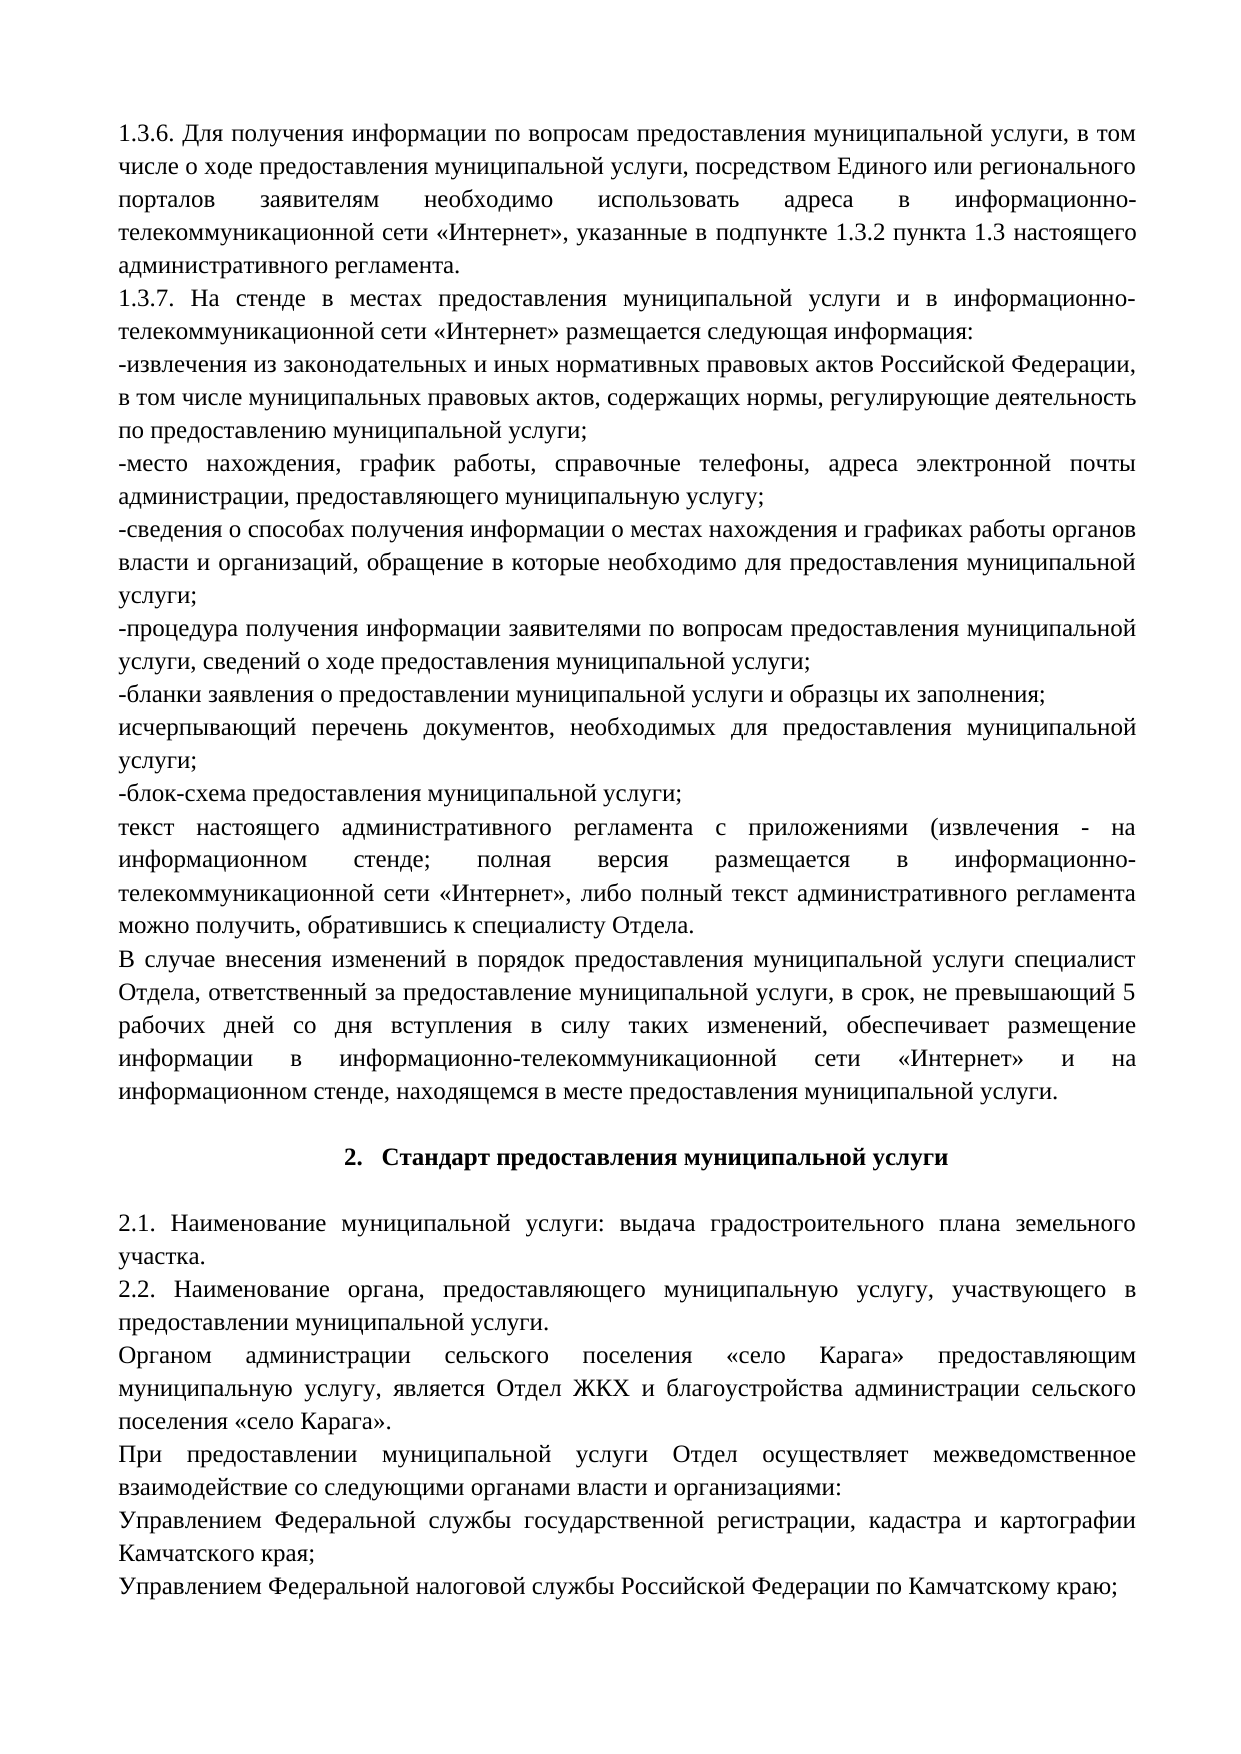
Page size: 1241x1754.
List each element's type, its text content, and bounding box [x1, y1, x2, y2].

text -процедура получения информации заявителями по вопросам предоставления муниципальной услуги, сведений о ходе предоставления муниципальной услуги; [118, 613, 1137, 675]
text -извлечения из законодательных и иных нормативных правовых актов Российской Федерации, в том числе муниципальных правовых актов, содержащих нормы, регулирующие деятельность по предоставлению муниципальной услуги; [118, 349, 1137, 444]
text -бланки заявления о предоставлении муниципальной услуги и образцы их заполнения; [118, 679, 1137, 708]
text Управлением Федеральной службы государственной регистрации, кадастра и картографии Камчатского края; [118, 1505, 1137, 1567]
text Органом администрации сельского поселения «село Карага» предоставляющим муниципальную услугу, является Отдел ЖКХ и благоустройства администрации сельского поселения «село Карага». [118, 1340, 1137, 1435]
text текст настоящего административного регламента с приложениями (извлечения - на информационном стенде; полная версия размещается в информационно-телекоммуникационной сети «Интернет», либо полный текст административного регламента можно получить, обратившись к специалисту Отдела. [118, 812, 1137, 939]
text исчерпывающий перечень документов, необходимых для предоставления муниципальной услуги; [118, 712, 1137, 774]
text 2.2. Наименование органа, предоставляющего муниципальную услугу, участвующего в предоставлении муниципальной услуги. [118, 1274, 1137, 1336]
text В случае внесения изменений в порядок предоставления муниципальной услуги специалист Отдела, ответственный за предоставление муниципальной услуги, в срок, не превышающий 5 рабочих дней со дня вступления в силу таких изменений, обеспечивает размещение информации в информационно-телекоммуникационной сети «Интернет» и на информационном стенде, находящемся в месте предоставления муниципальной услуги. [118, 944, 1137, 1104]
text 2.1. Наименование муниципальной услуги: выдача градостроительного плана земельного участка. [118, 1208, 1137, 1269]
text Управлением Федеральной налоговой службы Российской Федерации по Камчатскому краю; [118, 1571, 1137, 1600]
text 1.3.6. Для получения информации по вопросам предоставления муниципальной услуги, в том числе о ходе предоставления муниципальной услуги, посредством Единого или регионального порталов заявителям необходимо использовать адреса в информационно-телекоммуникационной сети «Интернет», указанные в подпункте 1.3.2 пункта 1.3 настоящего административного регламента. [118, 118, 1137, 279]
text -сведения о способах получения информации о местах нахождения и графиках работы органов власти и организаций, обращение в которые необходимо для предоставления муниципальной услуги; [118, 514, 1137, 609]
text -блок-схема предоставления муниципальной услуги; [118, 778, 1137, 807]
text 1.3.7. На стенде в местах предоставления муниципальной услуги и в информационно-телекоммуникационной сети «Интернет» размещается следующая информация: [118, 283, 1137, 345]
text При предоставлении муниципальной услуги Отдел осуществляет межведомственное взаимодействие со следующими органами власти и организациями: [118, 1439, 1137, 1501]
text -место нахождения, график работы, справочные телефоны, адреса электронной почты администрации, предоставляющего муниципальную услугу; [118, 448, 1137, 510]
list Стандарт предоставления муниципальной услуги [156, 1142, 1137, 1171]
